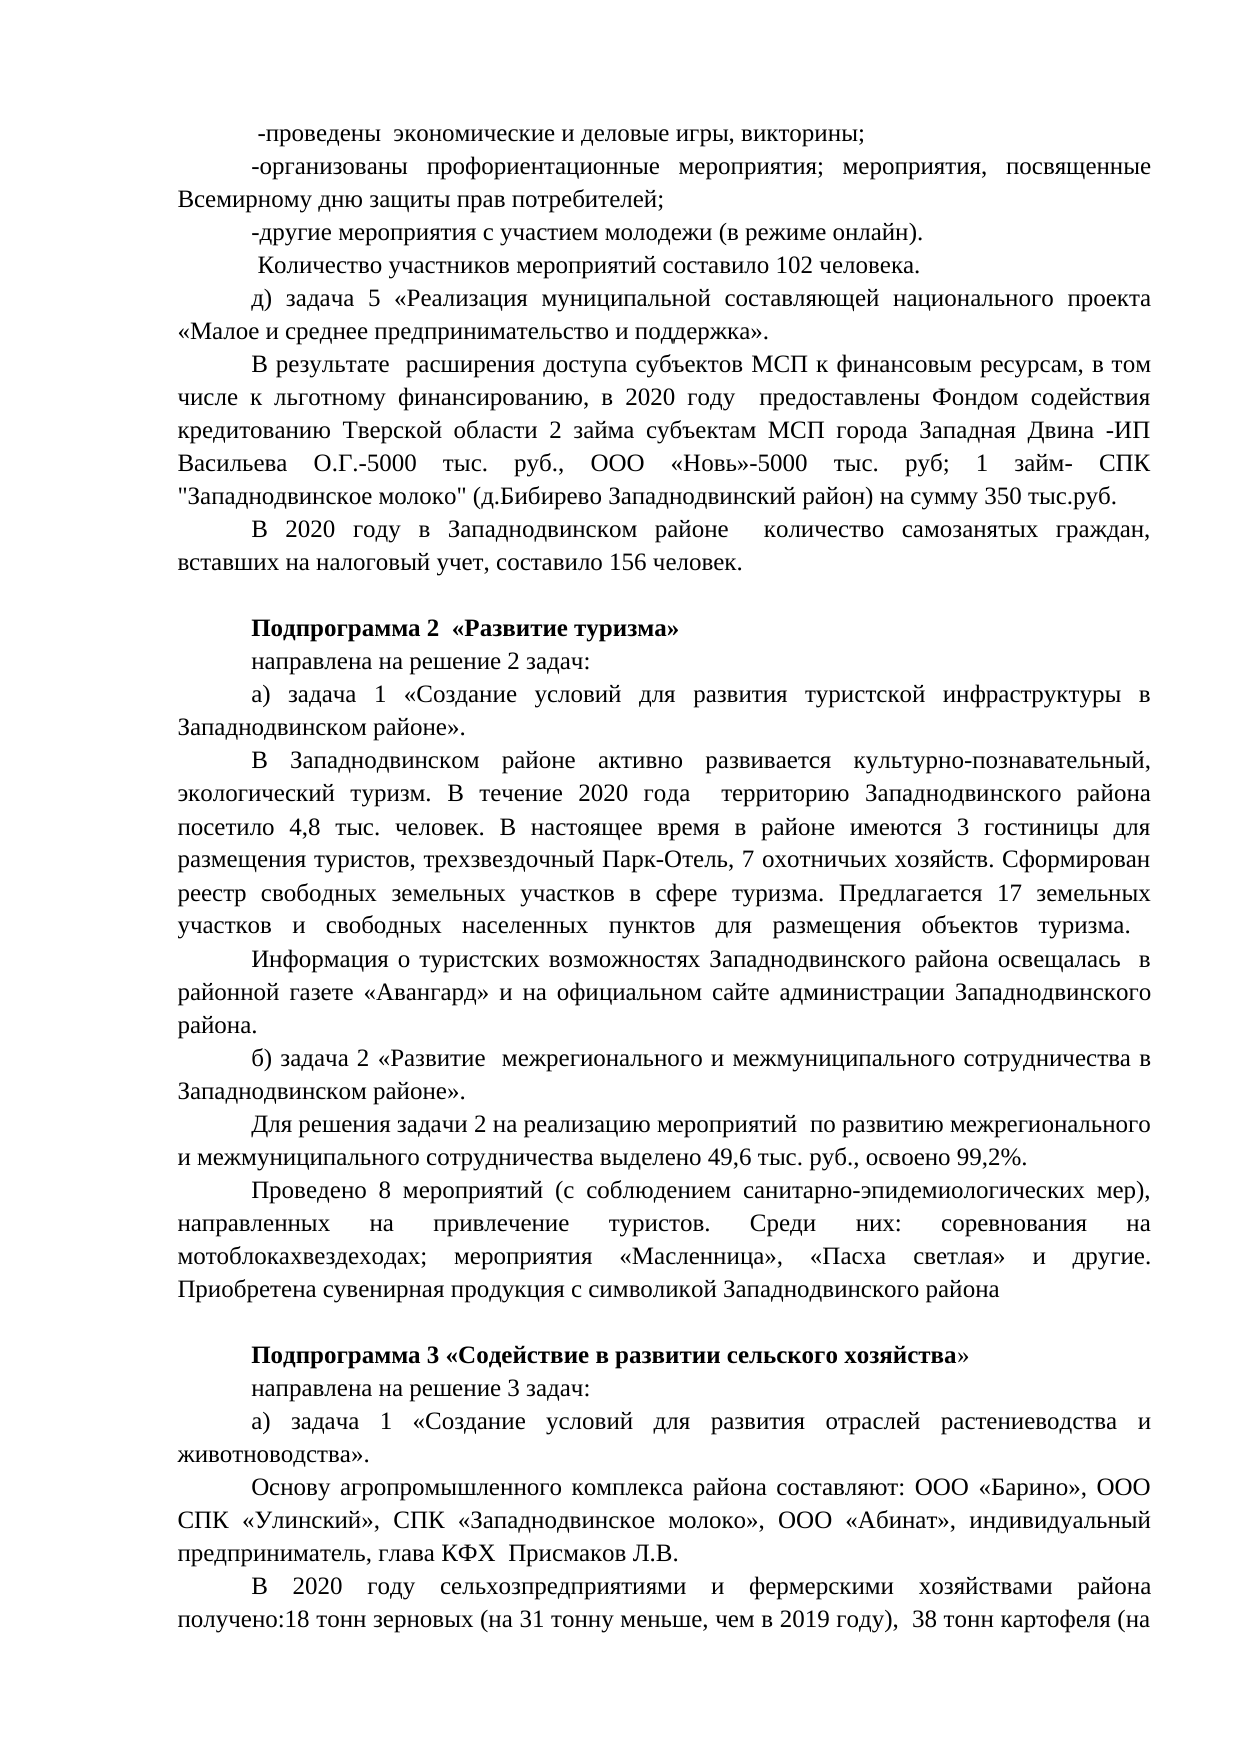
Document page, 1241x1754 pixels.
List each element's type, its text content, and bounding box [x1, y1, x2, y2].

text В результате расширения доступа субъектов МСП к финансовым ресурсам, в том числе к льготному финансированию, в 2020 году предоставлены Фондом содействия кредитованию Тверской области 2 займа субъектам МСП города Западная Двина -ИП Васильева О.Г.-5000 тыс. руб., ООО «Новь»-5000 тыс. руб; 1 займ- СПК "Западнодвинское молоко" (д.Бибирево Западнодвинский район) на сумму 350 тыс.руб. [177, 349, 1152, 510]
text а) задача 1 «Создание условий для развития отраслей растениеводства и животноводства». [177, 1406, 1152, 1468]
text Количество участников мероприятий составило 102 человека. [177, 250, 1152, 279]
text направлена на решение 3 задач: [177, 1373, 1152, 1402]
text Основу агропромышленного комплекса района составляют: ООО «Барино», ООО СПК «Улинский», СПК «Западнодвинское молоко», ООО «Абинат», индивидуальный предприниматель, глава КФХ Присмаков Л.В. [177, 1472, 1152, 1567]
text Подпрограмма 2 «Развитие туризма» [177, 613, 1152, 642]
text В 2020 году в Западнодвинском районе количество самозанятых граждан, вставших на налоговый учет, составило 156 человек. [177, 514, 1152, 576]
text В Западнодвинском районе активно развивается культурно-познавательный, экологический туризм. В течение 2020 года территорию Западнодвинского района посетило 4,8 тыс. человек. В настоящее время в районе имеются 3 гостиницы для размещения туристов, трехзвездочный Парк-Отель, 7 охотничьих хозяйств. Сформирован реестр свободных земельных участков в сфере туризма. Предлагается 17 земельных участков и свободных населенных пунктов для размещения объектов туризма. Информация о туристских возможностях Западнодвинского района освещалась в районной газете «Авангард» и на официальном сайте администрации Западнодвинского района. [177, 746, 1152, 1038]
text -организованы профориентационные мероприятия; мероприятия, посвященные Всемирному дню защиты прав потребителей; [177, 151, 1152, 213]
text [177, 1571, 1152, 1633]
text Проведено 8 мероприятий (с соблюдением санитарно-эпидемиологических мер), направленных на привлечение туристов. Среди них: соревнования на мотоблокахвездеходах; мероприятия «Масленница», «Пасха светлая» и другие. Приобретена сувенирная продукция с символикой Западнодвинского района [177, 1175, 1152, 1303]
text Подпрограмма 3 «Содействие в развитии сельского хозяйства» [177, 1340, 1152, 1369]
text -проведены экономические и деловые игры, викторины; [177, 118, 1152, 147]
text направлена на решение 2 задач: [177, 646, 1152, 675]
text д) задача 5 «Реализация муниципальной составляющей национального проекта «Малое и среднее предпринимательство и поддержка». [177, 283, 1152, 345]
text Для решения задачи 2 на реализацию мероприятий по развитию межрегионального и межмуниципального сотрудничества выделено 49,6 тыс. руб., освоено 99,2%. [177, 1109, 1152, 1171]
text а) задача 1 «Создание условий для развития туристской инфраструктуры в Западнодвинском районе». [177, 679, 1152, 741]
text б) задача 2 «Развитие межрегионального и межмуниципального сотрудничества в Западнодвинском районе». [177, 1043, 1152, 1104]
text -другие мероприятия с участием молодежи (в режиме онлайн). [177, 217, 1152, 246]
